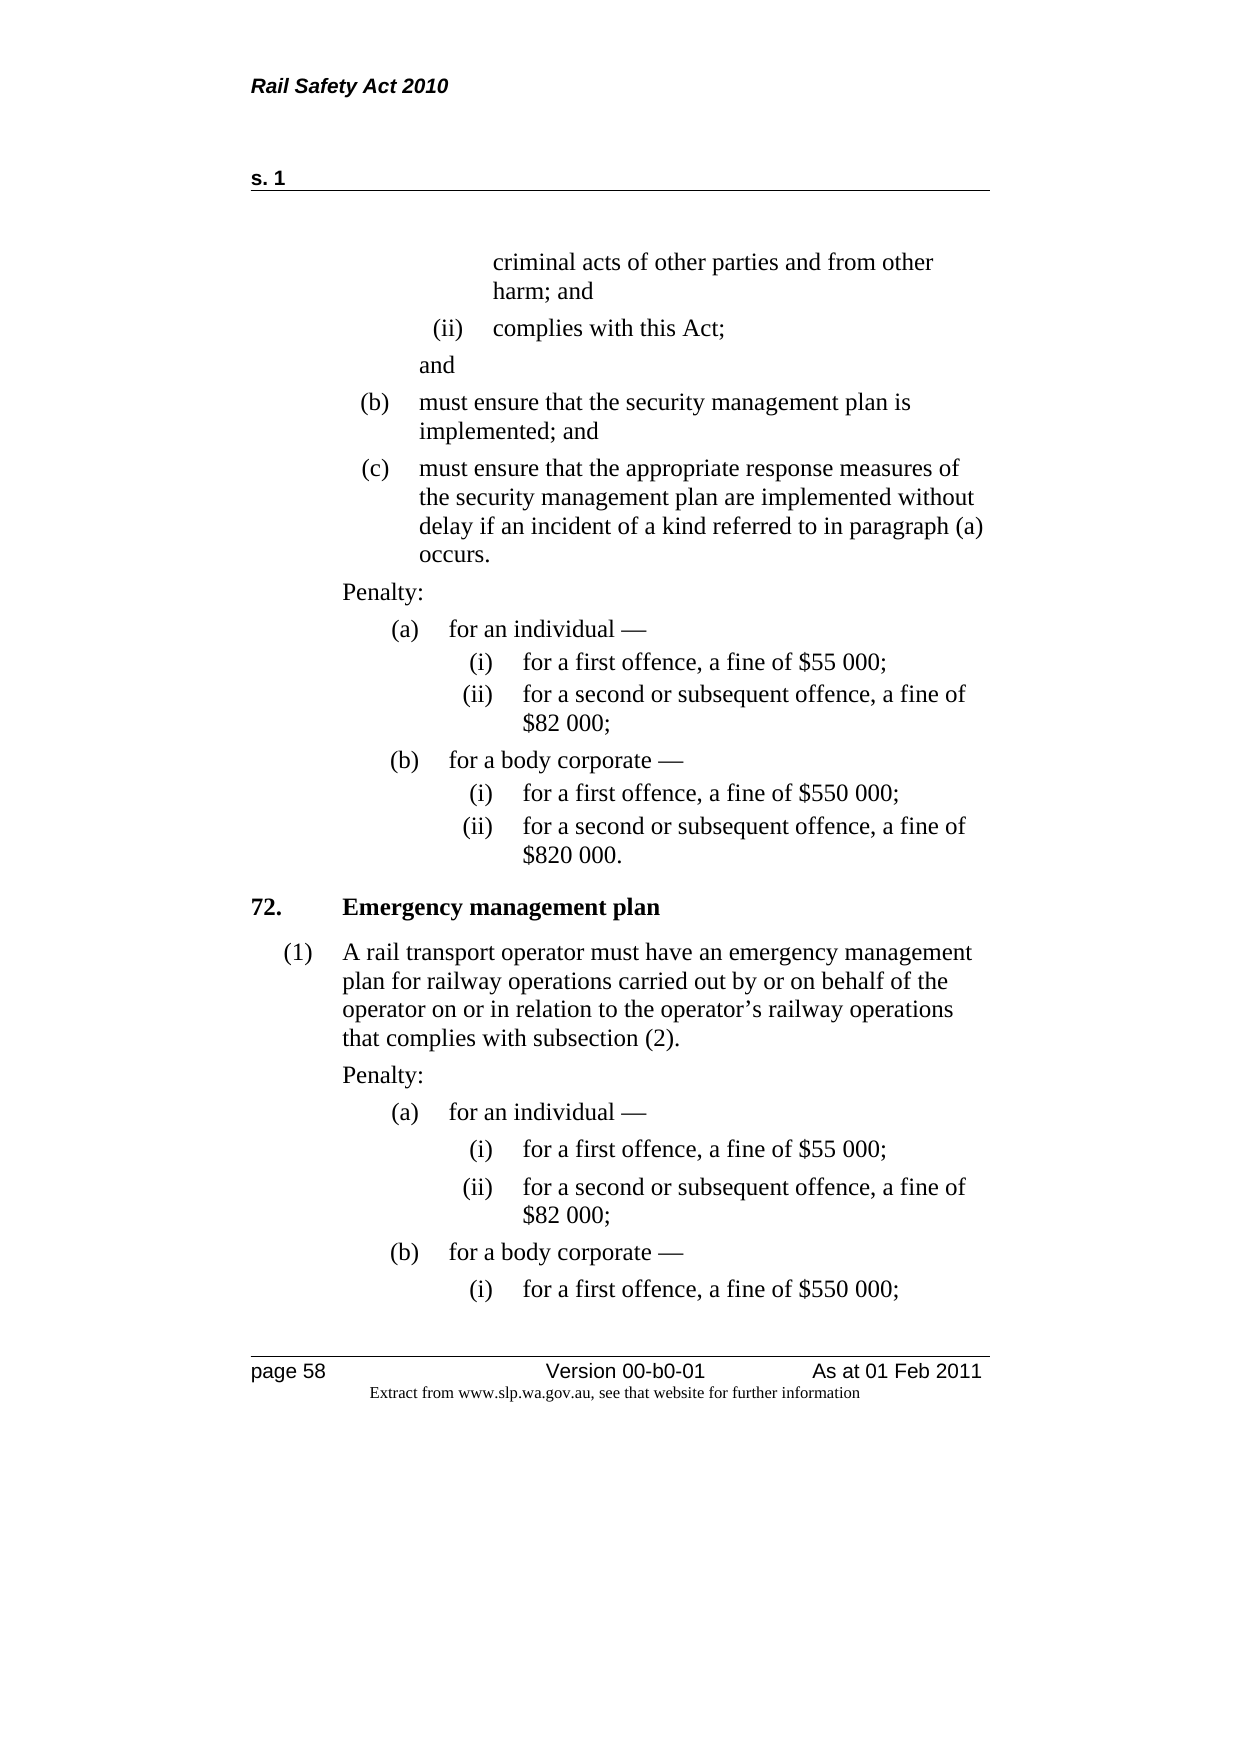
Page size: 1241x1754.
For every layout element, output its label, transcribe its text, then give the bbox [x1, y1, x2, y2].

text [251, 247, 990, 305]
subtitle 72. Emergency management plan [251, 892, 990, 920]
text (i) for a first offence, a fine of $550 000; [251, 778, 990, 807]
text Penalty: [251, 577, 990, 605]
text and [251, 350, 990, 379]
text (ii) for a second or subsequent offence, a fine of $820 000. [251, 811, 990, 869]
text (c) must ensure that the appropriate response measures of the security management plan are implemented without delay if an incident of a kind referred to in paragraph (a) occurs. [251, 453, 990, 568]
text (1) A rail transport operator must have an emergency management plan for railway operations carried out by or on behalf of the operator on or in relation to the operator’s railway operations that complies with subsection (2). [251, 937, 990, 1052]
text (b) for a body corporate — [251, 1237, 990, 1266]
text (i) for a first offence, a fine of $55 000; [251, 647, 990, 675]
text (a) for an individual — [251, 1097, 990, 1126]
text (i) for a first offence, a fine of $550 000; [251, 1274, 990, 1303]
text (ii) complies with this Act; [251, 313, 990, 342]
text (ii) for a second or subsequent offence, a fine of $82 000; [251, 679, 990, 737]
text (b) must ensure that the security management plan is implemented; and [251, 387, 990, 445]
text (a) for an individual — [251, 614, 990, 642]
text Penalty: [251, 1060, 990, 1089]
text (b) for a body corporate — [251, 745, 990, 774]
text (ii) for a second or subsequent offence, a fine of $82 000; [251, 1172, 990, 1229]
text (i) for a first offence, a fine of $55 000; [251, 1134, 990, 1163]
